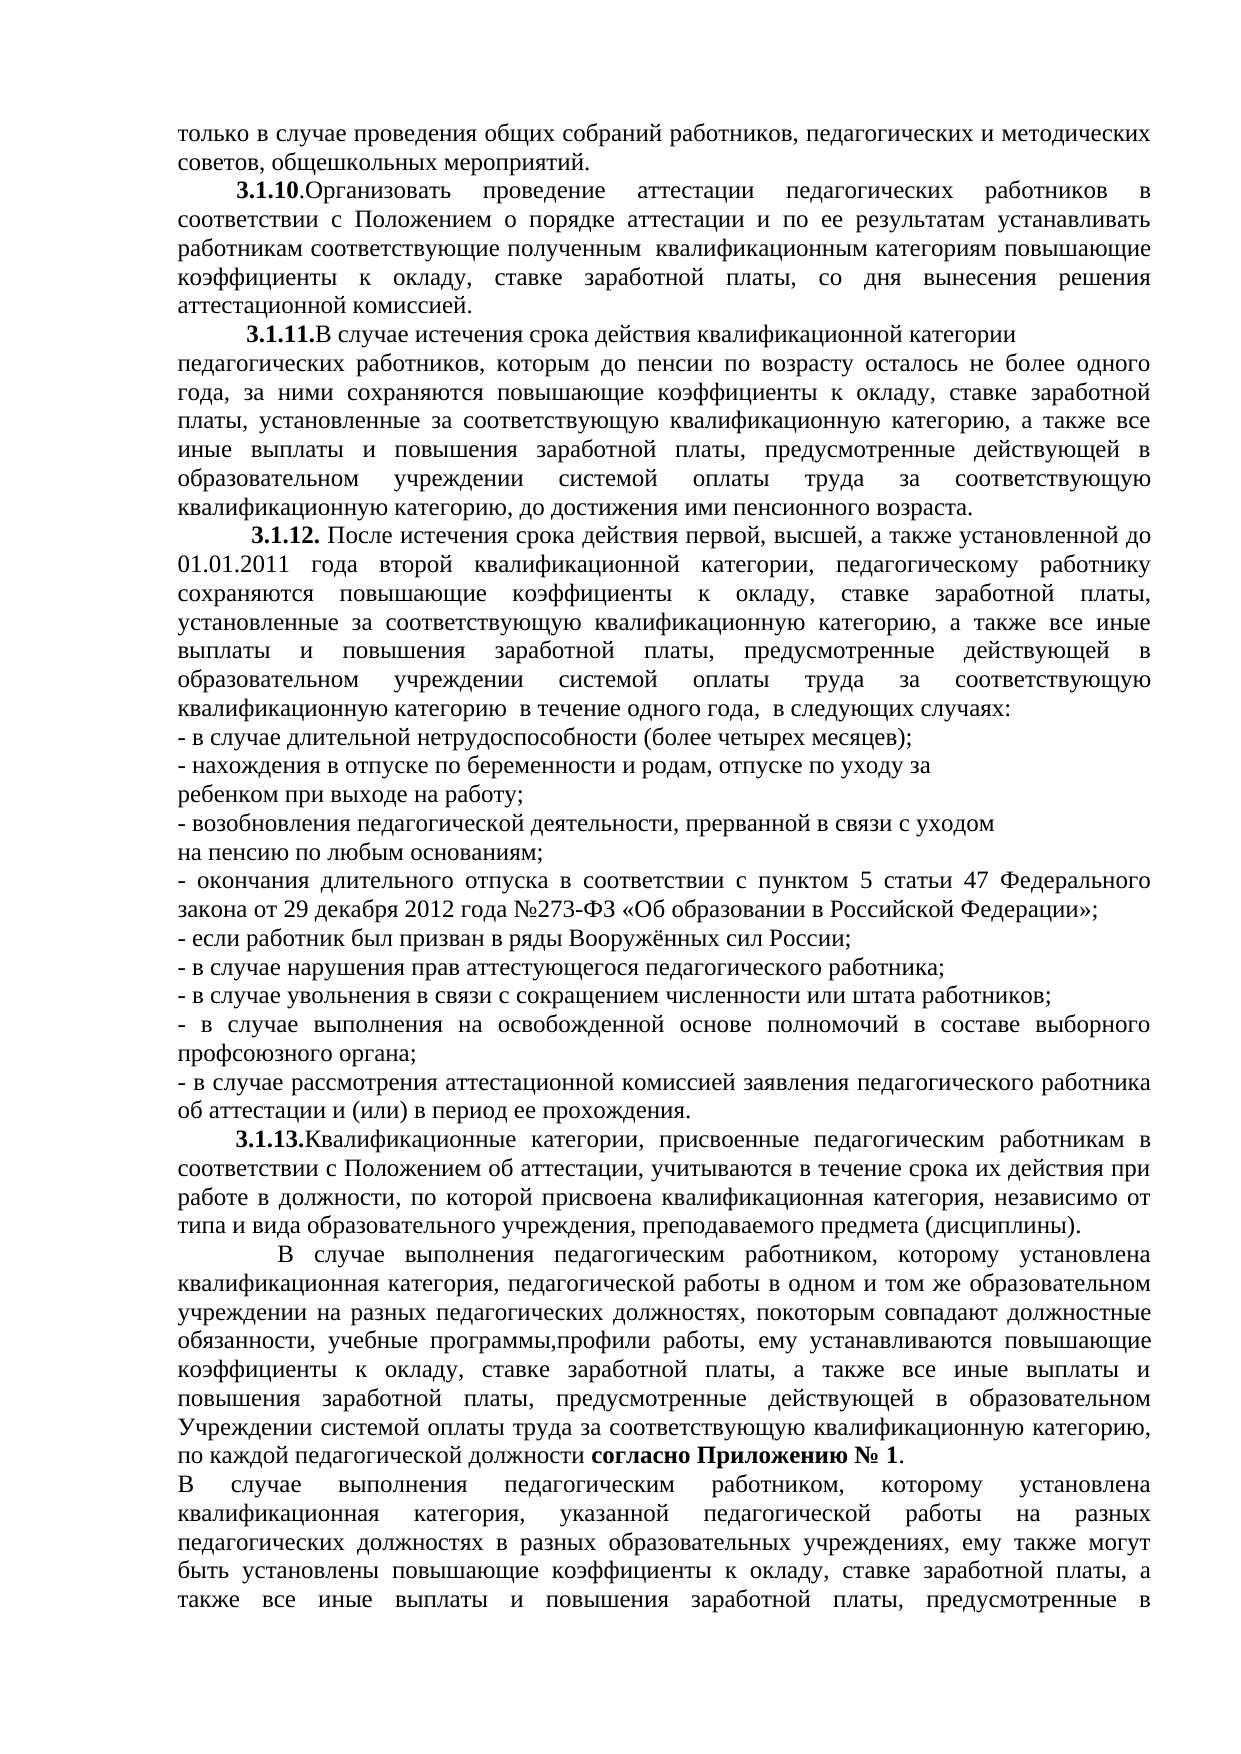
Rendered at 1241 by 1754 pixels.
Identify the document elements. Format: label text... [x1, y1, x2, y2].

text - в случае выполнения на освобожденной основе полномочий в составе выборного профсоюзного органа; [177, 1009, 1152, 1067]
text - в случае длительной нетрудоспособности (более четырех месяцев); [177, 722, 1152, 751]
text 3.1.10.Организовать проведение аттестации педагогических работников в соответствии с Положением о порядке аттестации и по ее результатам устанавливать работникам соответствующие полученным квалификационным категориям повышающие коэффициенты к окладу, ставке заработной платы, со дня вынесения решения аттестационной комиссией. [177, 176, 1152, 319]
text 3.1.13.Квалификационные категории, присвоенные педагогическим работникам в соответствии с Положением об аттестации, учитываются в течение срока их действия при работе в должности, по которой присвоена квалификационная категория, независимо от типа и вида образовательного учреждения, преподаваемого предмета (дисциплины). [177, 1124, 1152, 1239]
text - в случае увольнения в связи с сокращением численности или штата работников; [177, 981, 1152, 1009]
text - в случае рассмотрения аттестационной комиссией заявления педагогического работника об аттестации и (или) в период ее прохождения. [177, 1067, 1152, 1124]
text - возобновления педагогической деятельности, прерванной в связи с уходом [177, 808, 1152, 837]
text педагогических работников, которым до пенсии по возрасту осталось не более одного года, за ними сохраняются повышающие коэффициенты к окладу, ставке заработной платы, установленные за соответствующую квалификационную категорию, а также все иные выплаты и повышения заработной платы, предусмотренные действующей в образовательном учреждении системой оплаты труда за соответствующую квалификационную категорию, до достижения ими пенсионного возраста. [177, 348, 1152, 521]
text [177, 1469, 1152, 1613]
text 3.1.11.В случае истечения срока действия квалификационной категории [177, 319, 1152, 348]
text - окончания длительного отпуска в соответствии с пунктом 5 статьи 47 Федерального закона от 29 декабря 2012 года №273-ФЗ «Об образовании в Российской Федерации»; [177, 866, 1152, 923]
text ребенком при выходе на работу; [177, 779, 1152, 808]
text В случае выполнения педагогическим работником, которому установлена квалификационная категория, педагогической работы в одном и том же образовательном учреждении на разных педагогических должностях, покоторым совпадают должностные обязанности, учебные программы,профили работы, ему устанавливаются повышающие коэффициенты к окладу, ставке заработной платы, а также все иные выплаты и повышения заработной платы, предусмотренные действующей в образовательном Учреждении системой оплаты труда за соответствующую квалификационную категорию, по каждой педагогической должности согласно Приложению № 1. [177, 1239, 1152, 1469]
text 3.1.12. После истечения срока действия первой, высшей, а также установленной до 01.01.2011 года второй квалификационной категории, педагогическому работнику сохраняются повышающие коэффициенты к окладу, ставке заработной платы, установленные за соответствующую квалификационную категорию, а также все иные выплаты и повышения заработной платы, предусмотренные действующей в образовательном учреждении системой оплаты труда за соответствующую квалификационную категорию в течение одного года, в следующих случаях: [177, 521, 1152, 722]
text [177, 118, 1152, 176]
text на пенсию по любым основаниям; [177, 837, 1152, 866]
text - в случае нарушения прав аттестующегося педагогического работника; [177, 952, 1152, 981]
text - если работник был призван в ряды Вооружённых сил России; [177, 923, 1152, 952]
text - нахождения в отпуске по беременности и родам, отпуске по уходу за [177, 751, 1152, 779]
